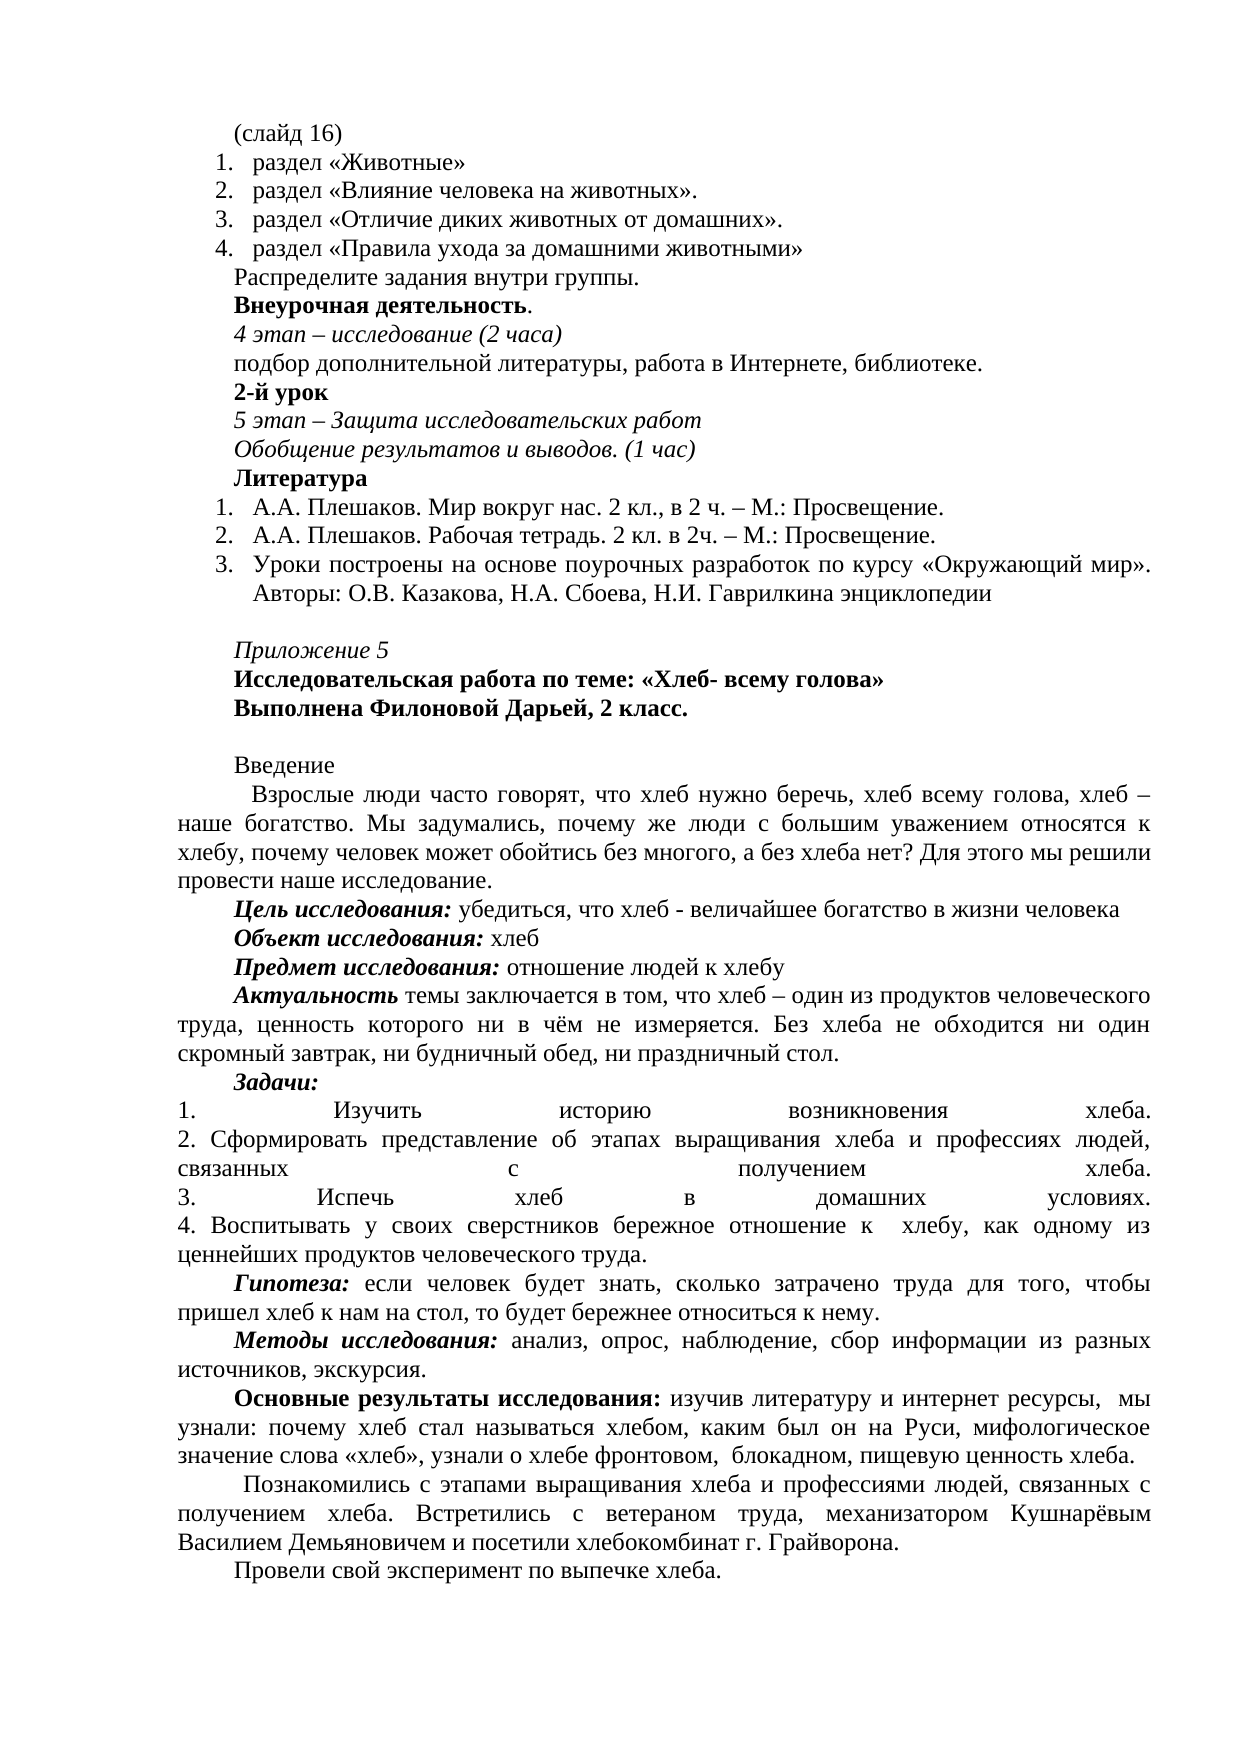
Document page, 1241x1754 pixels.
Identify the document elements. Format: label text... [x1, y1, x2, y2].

text Предмет исследования: отношение людей к хлебу [177, 952, 1152, 981]
text 2-й урок [177, 377, 1152, 406]
text 4 этап – исследование (2 часа) [177, 319, 1152, 348]
text Цель исследования: убедиться, что хлеб - величайшее богатство в жизни человека [177, 894, 1152, 923]
text 5 этап – Защита исследовательских работ [177, 406, 1152, 434]
text Литература [177, 463, 1152, 492]
text Актуальность темы заключается в том, что хлеб – один из продуктов человеческого труда, ценность которого ни в чём не измеряется. Без хлеба не обходится ни один скромный завтрак, ни будничный обед, ни праздничный стол. [177, 981, 1152, 1067]
text Введение [177, 751, 1152, 779]
text Обобщение результатов и выводов. (1 час) [177, 434, 1152, 463]
list раздел «Влияние человека на животных». [215, 176, 1152, 204]
list раздел «Животные» [215, 147, 1152, 176]
text Внеурочная деятельность. [177, 291, 1152, 319]
list раздел «Правила ухода за домашними животными» [215, 233, 1152, 262]
text Выполнена Филоновой Дарьей, 2 класс. [177, 693, 1152, 722]
text Задачи: 1. Изучить историю возникновения хлеба. 2. Сформировать представление об этапах выращивания хлеба и профессиях людей, связанных с получением хлеба. 3. Испечь хлеб в домашних условиях. 4. Воспитывать у своих сверстников бережное отношение к хлебу, как одному из ценнейших продуктов человеческого труда. [177, 1067, 1152, 1268]
list раздел «Отличие диких животных от домашних». [215, 204, 1152, 233]
list А.А. Плешаков. Рабочая тетрадь. 2 кл. в 2ч. – М.: Просвещение. [215, 521, 1152, 549]
text подбор дополнительной литературы, работа в Интернете, библиотеке. [177, 348, 1152, 377]
text Распределите задания внутри группы. [177, 262, 1152, 291]
text Провели свой эксперимент по выпечке хлеба. [177, 1556, 1152, 1584]
list А.А. Плешаков. Мир вокруг нас. 2 кл., в 2 ч. – М.: Просвещение. [215, 492, 1152, 521]
text Приложение 5 [177, 636, 1152, 664]
text Методы исследования: анализ, опрос, наблюдение, сбор информации из разных источников, экскурсия. [177, 1326, 1152, 1383]
text Исследовательская работа по теме: «Хлеб- всему голова» [177, 664, 1152, 693]
text Познакомились с этапами выращивания хлеба и профессиями людей, связанных с получением хлеба. Встретились с ветераном труда, механизатором Кушнарёвым Василием Демьяновичем и посетили хлебокомбинат г. Грайворона. [177, 1469, 1152, 1556]
text Гипотеза: если человек будет знать, сколько затрачено труда для того, чтобы пришел хлеб к нам на стол, то будет бережнее относиться к нему. [177, 1268, 1152, 1326]
text Объект исследования: хлеб [177, 923, 1152, 952]
list Уроки построены на основе поурочных разработок по курсу «Окружающий мир». Авторы: О.В. Казакова, Н.А. Сбоева, Н.И. Гаврилкина энциклопедии [215, 549, 1152, 607]
text Взрослые люди часто говорят, что хлеб нужно беречь, хлеб всему голова, хлеб – наше богатство. Мы задумались, почему же люди с большим уважением относятся к хлебу, почему человек может обойтись без многого, а без хлеба нет? Для этого мы решили провести наше исследование. [177, 779, 1152, 894]
text Основные результаты исследования: изучив литературу и интернет ресурсы, мы узнали: почему хлеб стал называться хлебом, каким был он на Руси, мифологическое значение слова «хлеб», узнали о хлебе фронтовом, блокадном, пищевую ценность хлеба. [177, 1383, 1152, 1469]
text (слайд 16) [177, 118, 1152, 147]
